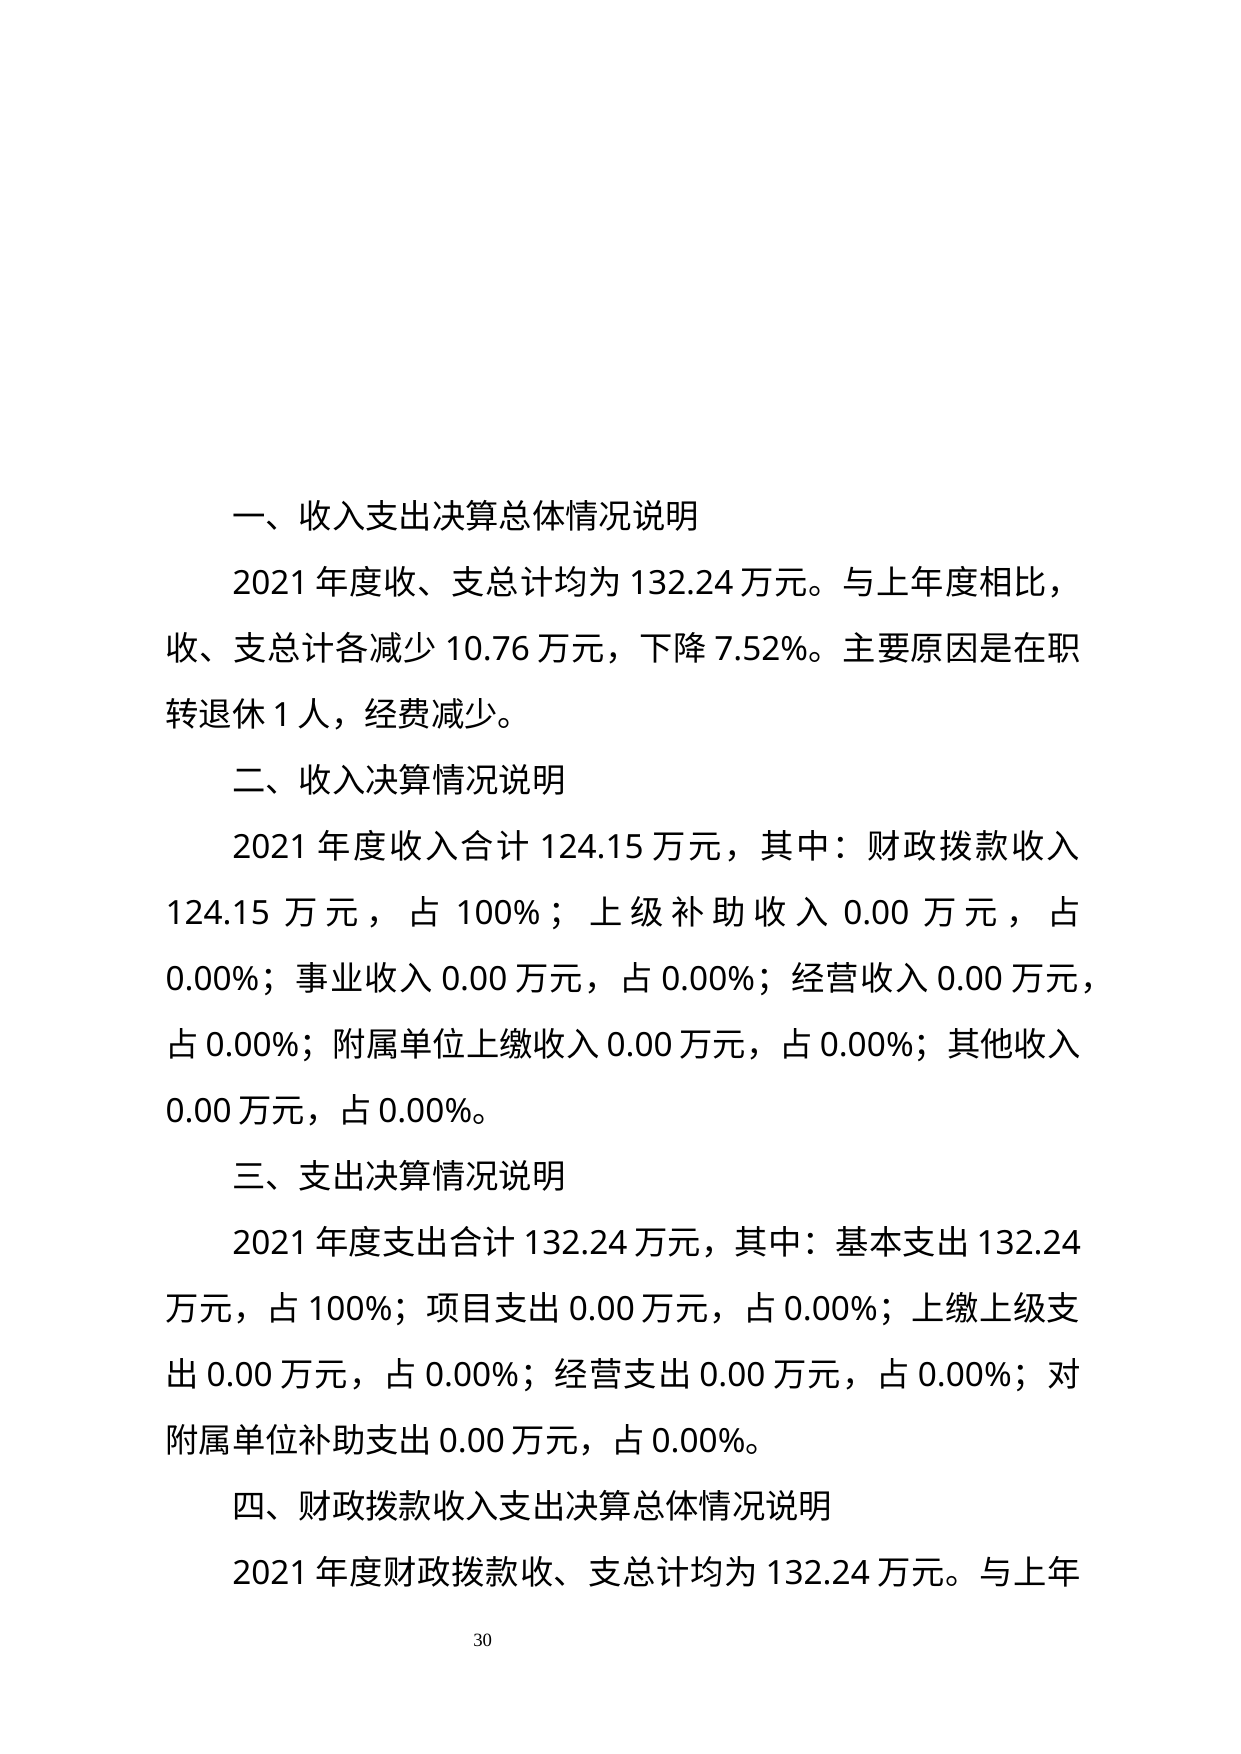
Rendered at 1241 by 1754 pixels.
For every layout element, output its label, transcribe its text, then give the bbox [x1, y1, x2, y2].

text 二、收入决算情况说明 [165, 745, 1081, 811]
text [165, 1537, 1081, 1603]
text 2021年度收、支总计均为132.24万元。与上年度相比，收、支总计各减少10.76万元，下降7.52%。主要原因是在职转退休1人，经费减少。 [165, 547, 1081, 745]
text 2021年度收入合计124.15万元，其中：财政拨款收入124.15万元，占100%；上级补助收入0.00万元，占0.00%；事业收入0.00万元，占0.00%；经营收入0.00万元，占0.00%；附属单位上缴收入0.00万元，占0.00%；其他收入0.00万元，占0.00%。 [165, 811, 1081, 1141]
text 2021年度支出合计132.24万元，其中：基本支出132.24万元，占100%；项目支出0.00万元，占0.00%；上缴上级支出0.00万元，占0.00%；经营支出0.00万元，占0.00%；对附属单位补助支出0.00万元，占0.00%。 [165, 1207, 1081, 1471]
text 四、财政拨款收入支出决算总体情况说明 [165, 1471, 1081, 1537]
text 三、支出决算情况说明 [165, 1141, 1081, 1207]
text 一、收入支出决算总体情况说明 [165, 481, 1081, 547]
